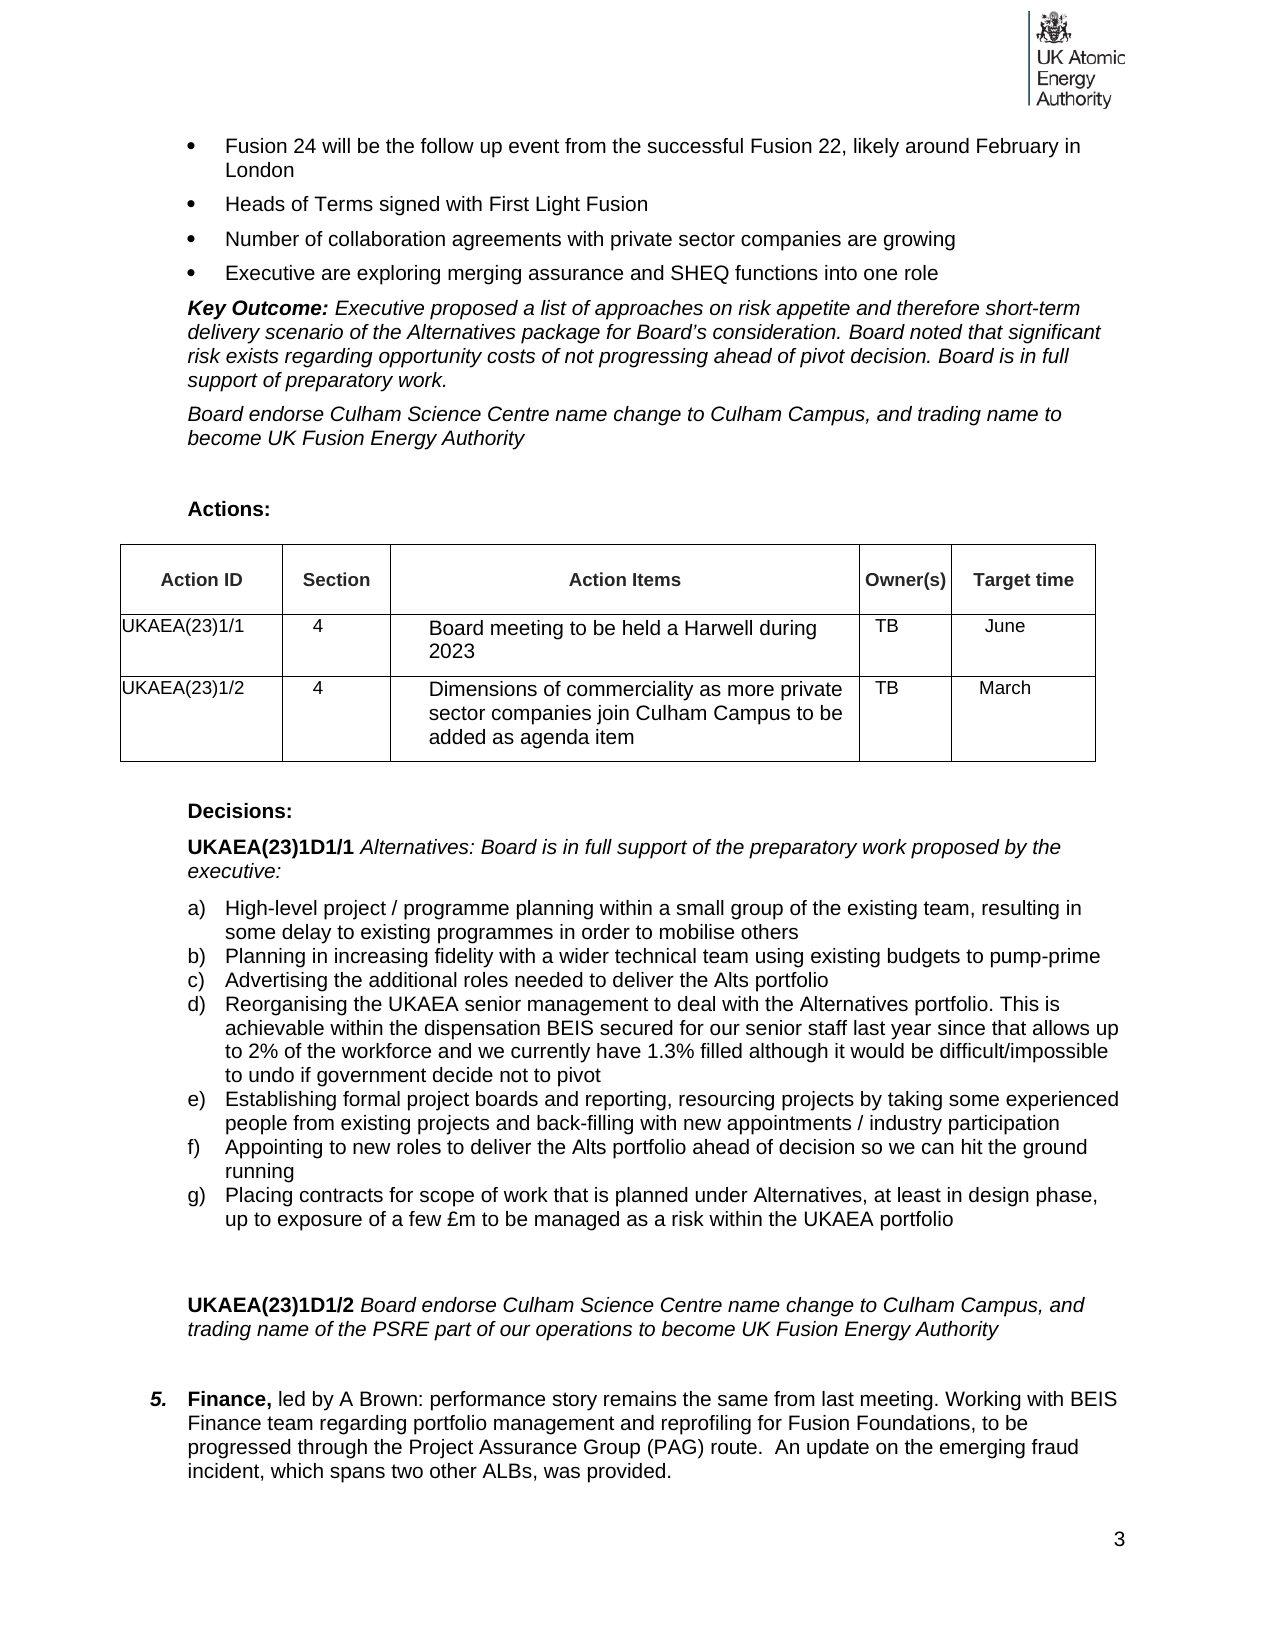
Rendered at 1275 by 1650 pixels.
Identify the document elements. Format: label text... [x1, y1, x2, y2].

table_cell UKAEA(23)1/2 [121, 677, 282, 761]
table_cell 4 [283, 615, 390, 676]
table_cell UKAEA(23)1/1 [121, 615, 282, 676]
list High-level project / programme planning within a small group of the existing team, resulting in some delay to existing programmes in order to mobilise others [187, 896, 1125, 943]
list Establishing formal project boards and reporting, resourcing projects by taking some experienced people from existing projects and back-filling with new appointments / industry participation [187, 1087, 1125, 1135]
list Actions: [187, 497, 1125, 521]
list Planning in increasing fidelity with a wider technical team using existing budgets to pump-prime [187, 943, 1125, 967]
list Fusion 24 will be the follow up event from the successful Fusion 22, likely around February in London [187, 134, 1125, 182]
picture [1028, 11, 1125, 109]
list Key Outcome: Executive proposed a list of approaches on risk appetite and therefore short-term delivery scenario of the Alternatives package for Board’s consideration. Board noted that significant risk exists regarding opportunity costs of not progressing ahead of pivot decision. Board is in full support of preparatory work. [187, 296, 1125, 391]
list Executive are exploring merging assurance and SHEQ functions into one role [187, 261, 1125, 285]
table_header Action ID [121, 545, 282, 614]
list Appointing to new roles to deliver the Alts portfolio ahead of decision so we can hit the ground running [187, 1135, 1125, 1183]
list Advertising the additional roles needed to deliver the Alts portfolio [187, 967, 1125, 991]
table_header Owner(s) [860, 545, 951, 614]
list Placing contracts for scope of work that is planned under Alternatives, at least in design phase, up to exposure of a few £m to be managed as a risk within the UKAEA portfolio [187, 1183, 1125, 1231]
table_cell 4 [283, 677, 390, 761]
list Finance, led by A Brown: performance story remains the same from last meeting. Working with BEIS Finance team regarding portfolio management and reprofiling for Fusion Foundations, to be progressed through the Project Assurance Group (PAG) route. An update on the emerging fraud incident, which spans two other ALBs, was provided. [150, 1387, 1125, 1483]
list Board endorse Culham Science Centre name change to Culham Campus, and trading name to become UK Fusion Energy Authority [187, 402, 1125, 450]
table_header Section [283, 545, 390, 614]
table_cell TB [860, 677, 951, 761]
table_header Action Items [391, 545, 859, 614]
list Number of collaboration agreements with private sector companies are growing [187, 227, 1125, 251]
list Reorganising the UKAEA senior management to deal with the Alternatives portfolio. This is achievable within the dispensation BEIS secured for our senior staff last year since that allows up to 2% of the workforce and we currently have 1.3% filled although it would be difficult/impossible to undo if government decide not to pivot [187, 991, 1125, 1087]
list Heads of Terms signed with First Light Fusion [187, 192, 1125, 216]
list UKAEA(23)1D1/2 Board endorse Culham Science Centre name change to Culham Campus, and trading name of the PSRE part of our operations to become UK Fusion Energy Authority [187, 1292, 1125, 1340]
table_header Target time [952, 545, 1095, 614]
list UKAEA(23)1D1/1 Alternatives: Board is in full support of the preparatory work proposed by the executive: [187, 835, 1125, 883]
list Decisions: [187, 799, 1125, 823]
table_cell March [952, 677, 1095, 761]
table_cell Board meeting to be held a Harwell during 2023 [391, 615, 859, 676]
table_cell June [952, 615, 1095, 676]
table_cell TB [860, 615, 951, 676]
table_cell Dimensions of commerciality as more private sector companies join Culham Campus to be added as agenda item [391, 677, 859, 761]
